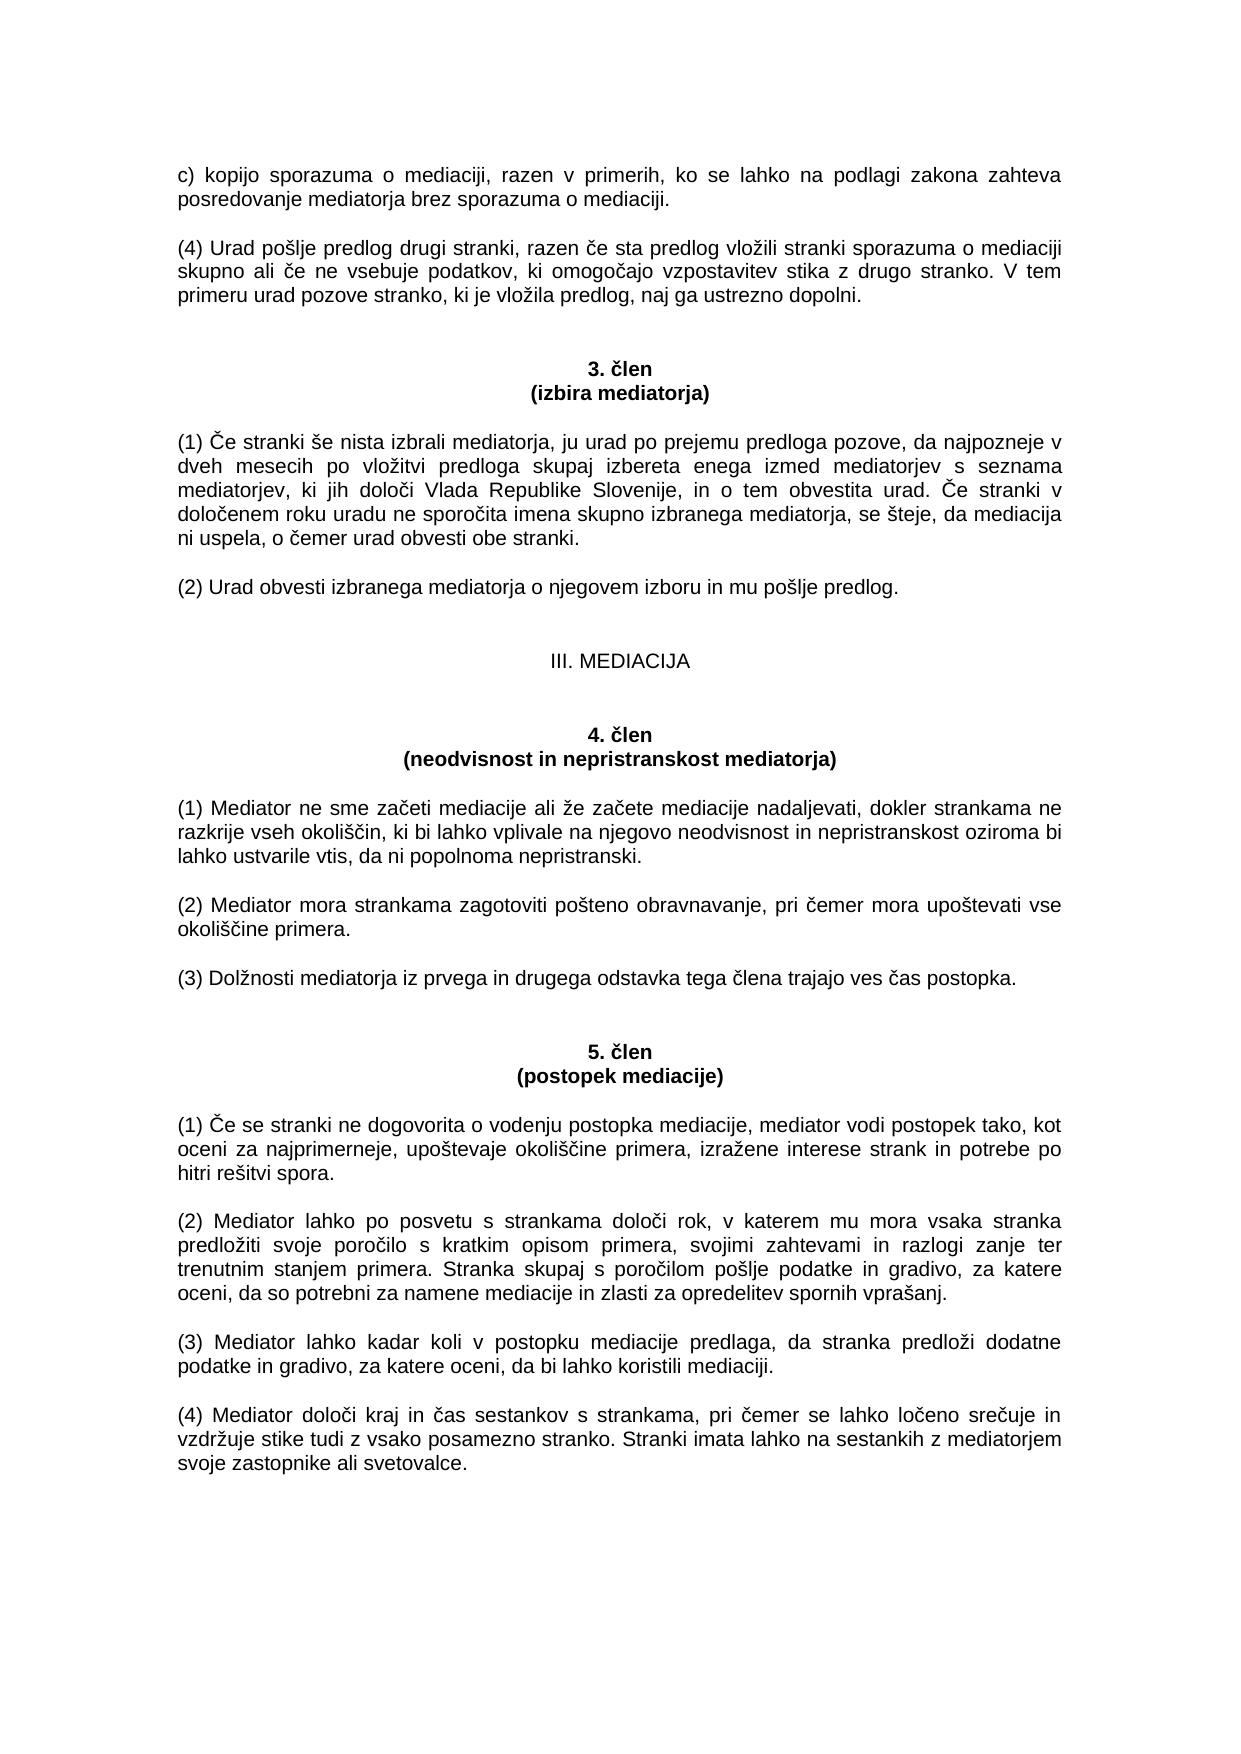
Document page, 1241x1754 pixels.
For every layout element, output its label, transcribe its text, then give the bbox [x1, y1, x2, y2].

text (3) Dolžnosti mediatorja iz prvega in drugega odstavka tega člena trajajo ves čas postopka. [177, 966, 1063, 989]
text (postopek mediacije) [177, 1063, 1063, 1087]
text (2) Mediator mora strankama zagotoviti pošteno obravnavanje, pri čemer mora upoštevati vse okoliščine primera. [177, 893, 1063, 941]
text (1) Mediator ne sme začeti mediacije ali že začete mediacije nadaljevati, dokler strankama ne razkrije vseh okoliščin, ki bi lahko vplivale na njegovo neodvisnost in nepristranskost oziroma bi lahko ustvarile vtis, da ni popolnoma nepristranski. [177, 796, 1063, 868]
text (3) Mediator lahko kadar koli v postopku mediacije predlaga, da stranka predloži dodatne podatke in gradivo, za katere oceni, da bi lahko koristili mediaciji. [177, 1330, 1063, 1378]
text (2) Mediator lahko po posvetu s strankama določi rok, v katerem mu mora vsaka stranka predložiti svoje poročilo s kratkim opisom primera, svojimi zahtevami in razlogi zanje ter trenutnim stanjem primera. Stranka skupaj s poročilom pošlje podatke in gradivo, za katere oceni, da so potrebni za namene mediacije in zlasti za opredelitev spornih vprašanj. [177, 1209, 1063, 1305]
text (neodvisnost in nepristranskost mediatorja) [177, 747, 1063, 771]
text 5. člen [177, 1039, 1063, 1063]
text c) kopijo sporazuma o mediaciji, razen v primerih, ko se lahko na podlagi zakona zahteva posredovanje mediatorja brez sporazuma o mediaciji. [177, 162, 1063, 210]
text (2) Urad obvesti izbranega mediatorja o njegovem izboru in mu pošlje predlog. [177, 575, 1063, 599]
text (1) Če stranki še nista izbrali mediatorja, ju urad po prejemu predloga pozove, da najpozneje v dveh mesecih po vložitvi predloga skupaj izbereta enega izmed mediatorjev s seznama mediatorjev, ki jih določi Vlada Republike Slovenije, in o tem obvestita urad. Če stranki v določenem roku uradu ne sporočita imena skupno izbranega mediatorja, se šteje, da mediacija ni uspela, o čemer urad obvesti obe stranki. [177, 430, 1063, 550]
text (izbira mediatorja) [177, 381, 1063, 405]
text 3. člen [177, 357, 1063, 381]
text 4. člen [177, 723, 1063, 747]
text (4) Urad pošlje predlog drugi stranki, razen če sta predlog vložili stranki sporazuma o mediaciji skupno ali če ne vsebuje podatkov, ki omogočajo vzpostavitev stika z drugo stranko. V tem primeru urad pozove stranko, ki je vložila predlog, naj ga ustrezno dopolni. [177, 235, 1063, 307]
text (1) Če se stranki ne dogovorita o vodenju postopka mediacije, mediator vodi postopek tako, kot oceni za najprimerneje, upoštevaje okoliščine primera, izražene interese strank in potrebe po hitri rešitvi spora. [177, 1112, 1063, 1184]
text III. MEDIACIJA [177, 649, 1063, 673]
text (4) Mediator določi kraj in čas sestankov s strankama, pri čemer se lahko ločeno srečuje in vzdržuje stike tudi z vsako posamezno stranko. Stranki imata lahko na sestankih z mediatorjem svoje zastopnike ali svetovalce. [177, 1403, 1063, 1475]
